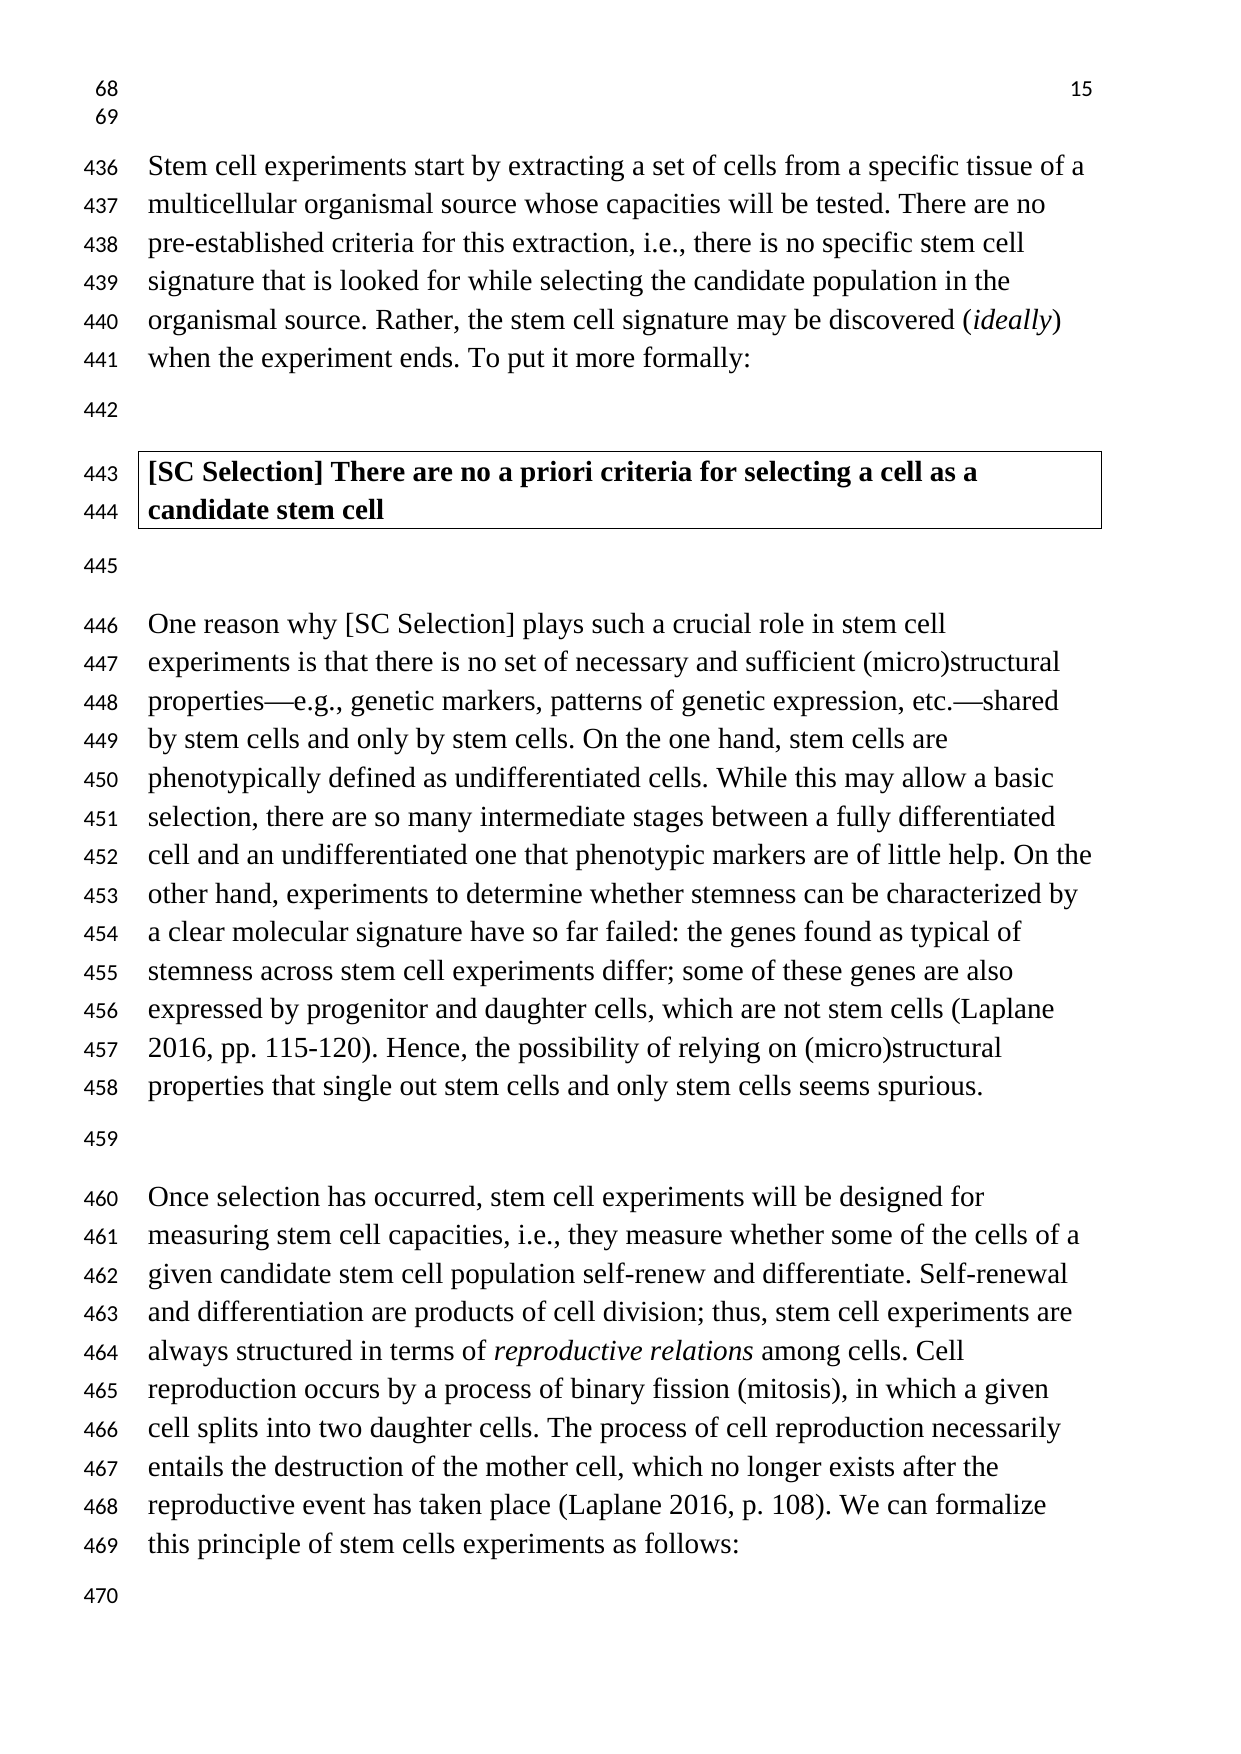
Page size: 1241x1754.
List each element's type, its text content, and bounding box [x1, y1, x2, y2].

text [SC Selection] There are no a priori criteria for selecting a cell as a candidate stem cell [139, 452, 1101, 528]
text Stem cell experiments start by extracting a set of cells from a specific tissue of a multicellular organismal source whose capacities will be tested. There are no pre-established criteria for this extraction, i.e., there is no specific stem cell signature that is looked for while selecting the candidate population in the organismal source. Rather, the stem cell signature may be discovered (ideally) when the experiment ends. To put it more formally: [148, 148, 1093, 374]
text Once selection has occurred, stem cell experiments will be designed for measuring stem cell capacities, i.e., they measure whether some of the cells of a given candidate stem cell population self-renew and differentiate. Self-renewal and differentiation are products of cell division; thus, stem cell experiments are always structured in terms of reproductive relations among cells. Cell reproduction occurs by a process of binary fission (mitosis), in which a given cell splits into two daughter cells. The process of cell reproduction necessarily entails the destruction of the mother cell, which no longer exists after the reproductive event has taken place (Laplane 2016, p. 108). We can formalize this principle of stem cells experiments as follows: [148, 1179, 1093, 1559]
text One reason why [SC Selection] plays such a crucial role in stem cell experiments is that there is no set of necessary and sufficient (micro)structural properties—e.g., genetic markers, patterns of genetic expression, etc.—shared by stem cells and only by stem cells. On the one hand, stem cells are phenotypically defined as undifferentiated cells. While this may allow a basic selection, there are so many intermediate stages between a fully differentiated cell and an undifferentiated one that phenotypic markers are of little help. On the other hand, experiments to determine whether stemness can be characterized by a clear molecular signature have so far failed: the genes found as typical of stemness across stem cell experiments differ; some of these genes are also expressed by progenitor and daughter cells, which are not stem cells (Laplane 2016, pp. 115-120). Hence, the possibility of relying on (micro)structural properties that single out stem cells and only stem cells seems spurious. [148, 606, 1093, 1102]
